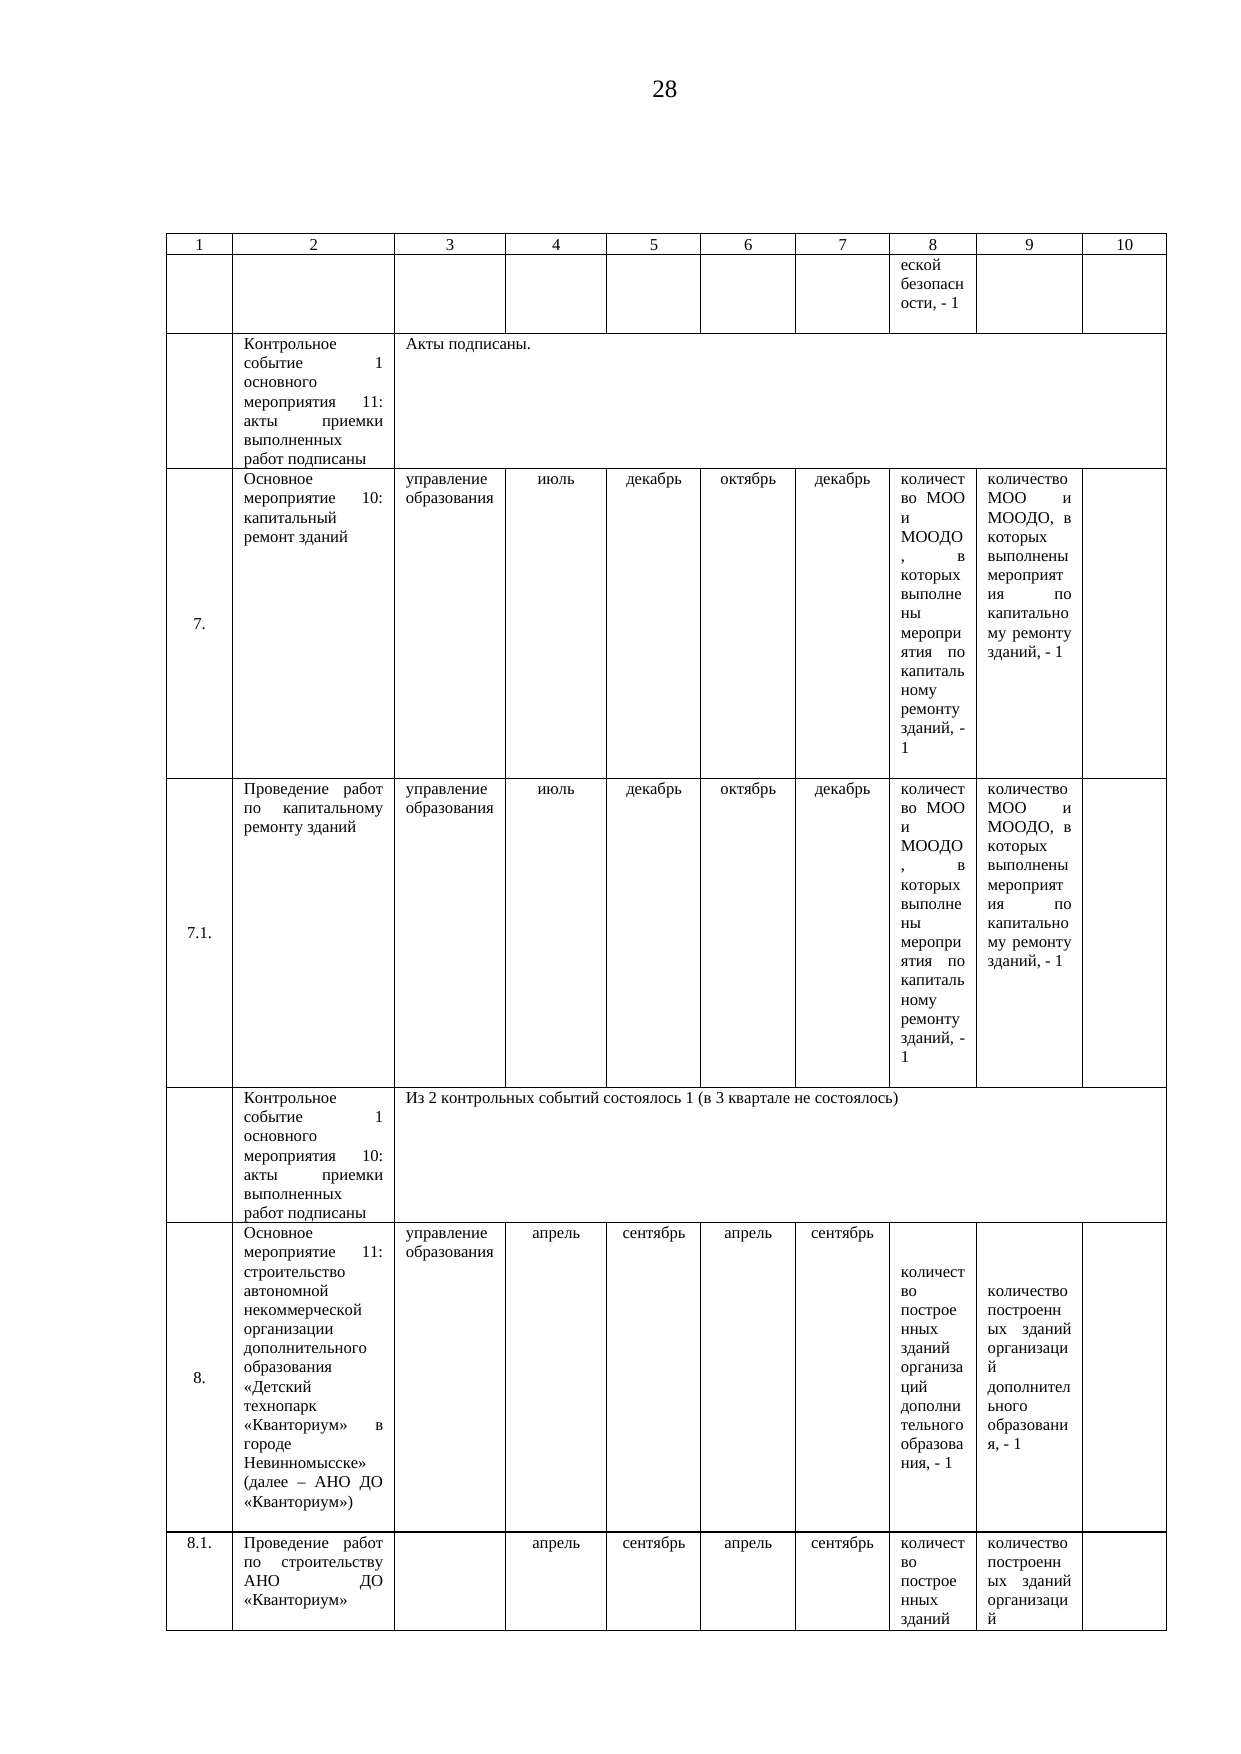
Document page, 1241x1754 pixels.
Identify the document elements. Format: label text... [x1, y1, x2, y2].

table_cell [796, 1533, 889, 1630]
table_header 5 [607, 234, 700, 253]
table_header 6 [701, 234, 795, 253]
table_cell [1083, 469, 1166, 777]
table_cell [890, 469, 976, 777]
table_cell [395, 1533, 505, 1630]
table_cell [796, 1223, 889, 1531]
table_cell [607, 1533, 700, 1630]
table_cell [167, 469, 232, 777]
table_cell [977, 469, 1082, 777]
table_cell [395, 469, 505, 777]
table_header 4 [506, 234, 606, 253]
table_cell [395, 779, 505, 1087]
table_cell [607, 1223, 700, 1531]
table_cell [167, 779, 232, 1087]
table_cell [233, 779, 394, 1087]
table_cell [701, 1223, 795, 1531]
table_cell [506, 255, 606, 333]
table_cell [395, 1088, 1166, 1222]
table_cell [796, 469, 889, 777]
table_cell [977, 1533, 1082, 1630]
table_header 1 [167, 234, 232, 253]
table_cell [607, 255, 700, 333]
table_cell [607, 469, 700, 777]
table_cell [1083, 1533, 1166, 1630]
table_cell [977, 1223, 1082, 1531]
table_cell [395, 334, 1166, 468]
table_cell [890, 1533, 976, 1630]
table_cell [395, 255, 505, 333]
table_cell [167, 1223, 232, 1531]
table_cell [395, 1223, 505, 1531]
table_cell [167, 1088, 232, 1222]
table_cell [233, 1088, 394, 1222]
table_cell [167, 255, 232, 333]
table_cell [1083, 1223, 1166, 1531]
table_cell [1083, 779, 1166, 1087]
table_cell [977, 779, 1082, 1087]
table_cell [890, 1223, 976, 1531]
table_header 7 [796, 234, 889, 253]
table_header 9 [977, 234, 1082, 253]
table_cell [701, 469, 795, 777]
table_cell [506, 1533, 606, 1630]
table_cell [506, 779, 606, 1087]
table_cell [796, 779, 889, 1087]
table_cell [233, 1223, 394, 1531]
table_header 10 [1083, 234, 1166, 253]
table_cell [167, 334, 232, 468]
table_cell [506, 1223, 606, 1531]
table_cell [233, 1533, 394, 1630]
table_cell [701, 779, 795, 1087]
table_header 8 [890, 234, 976, 253]
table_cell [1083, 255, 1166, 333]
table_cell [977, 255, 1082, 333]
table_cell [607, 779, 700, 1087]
table_header 3 [395, 234, 505, 253]
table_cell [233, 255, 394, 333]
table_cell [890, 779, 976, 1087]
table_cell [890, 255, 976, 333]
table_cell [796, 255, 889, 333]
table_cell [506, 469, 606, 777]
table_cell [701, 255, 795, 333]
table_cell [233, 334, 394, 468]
table_header 2 [233, 234, 394, 253]
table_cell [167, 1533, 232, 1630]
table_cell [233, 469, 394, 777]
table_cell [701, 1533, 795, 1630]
